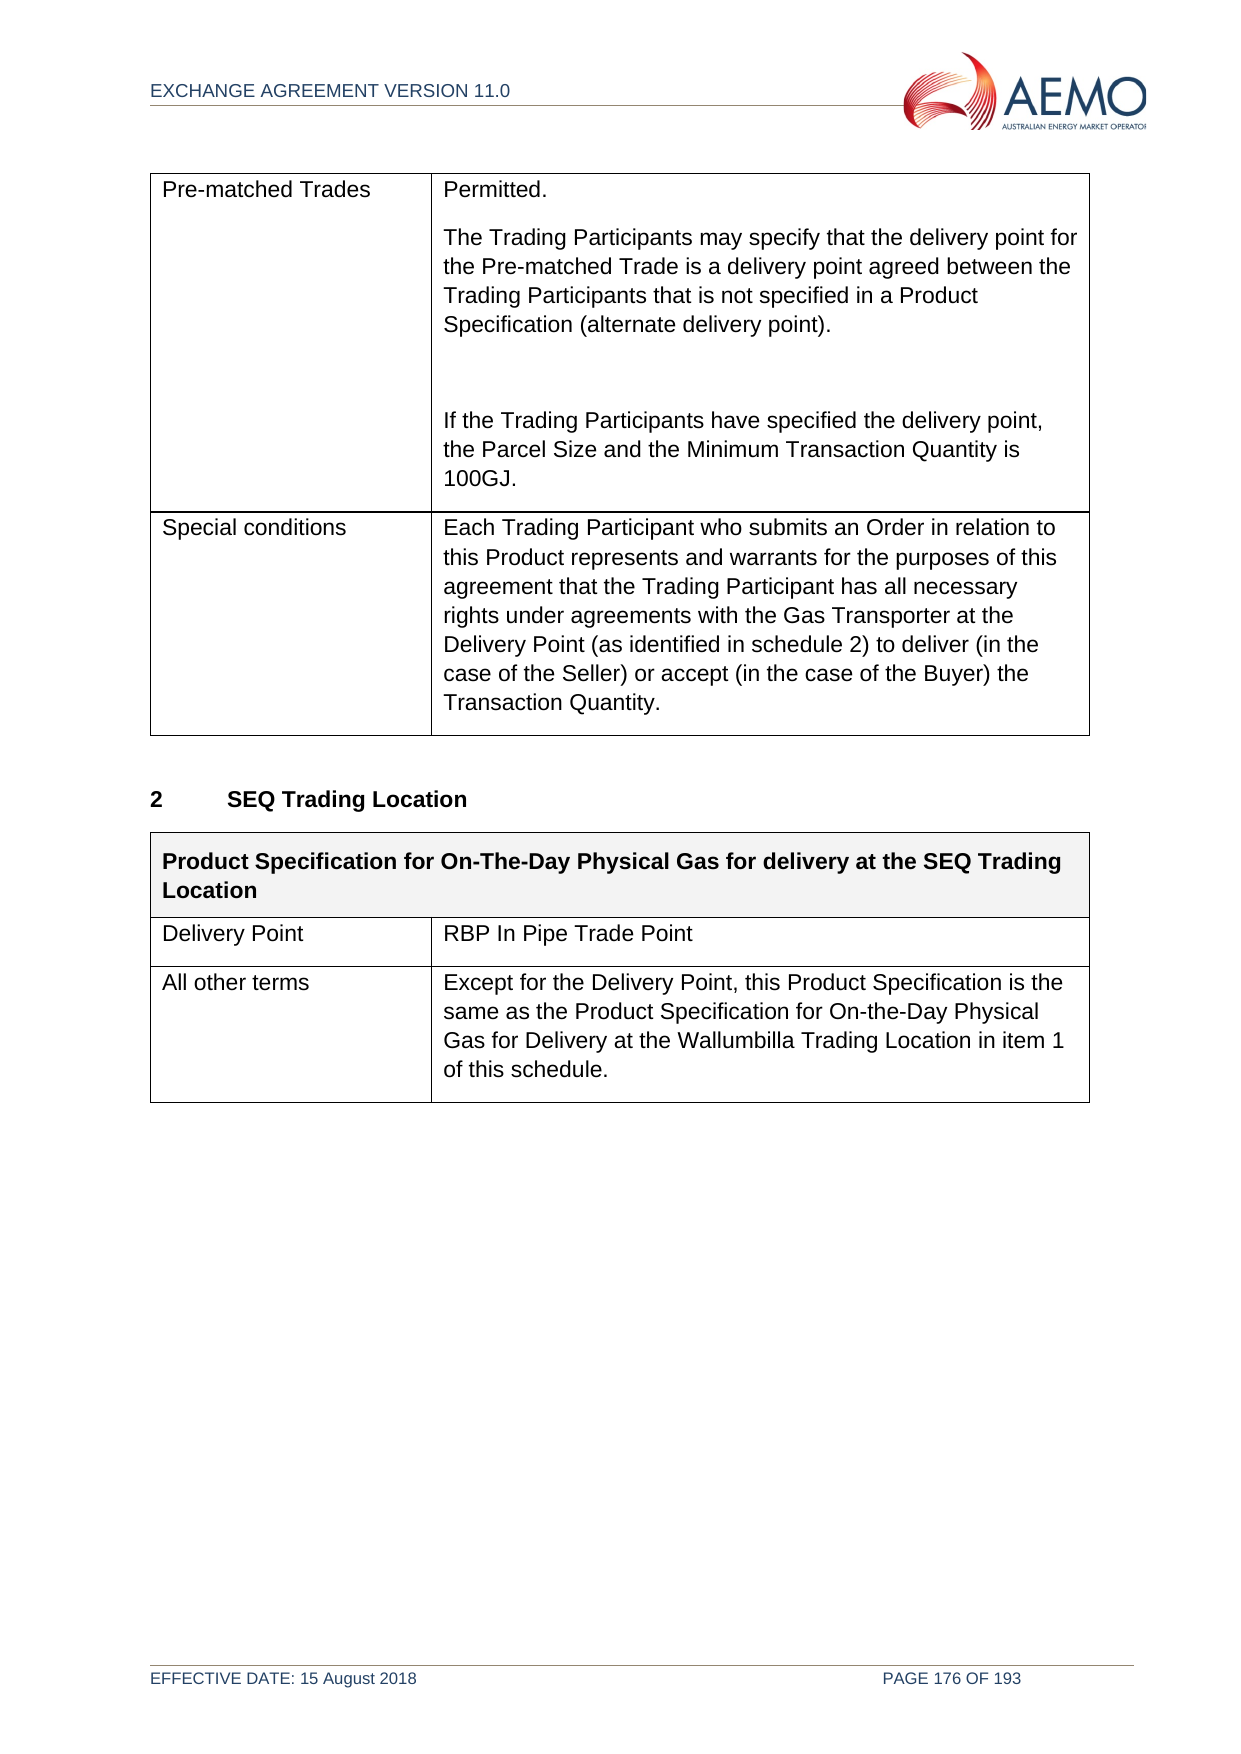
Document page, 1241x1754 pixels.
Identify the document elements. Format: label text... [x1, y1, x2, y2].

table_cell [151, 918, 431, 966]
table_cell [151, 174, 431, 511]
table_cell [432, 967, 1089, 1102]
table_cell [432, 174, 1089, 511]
picture [902, 51, 1146, 130]
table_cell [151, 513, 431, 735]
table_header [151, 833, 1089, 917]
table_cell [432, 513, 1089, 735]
text 2 SEQ Trading Location [150, 784, 1134, 813]
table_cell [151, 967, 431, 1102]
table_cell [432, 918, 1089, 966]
